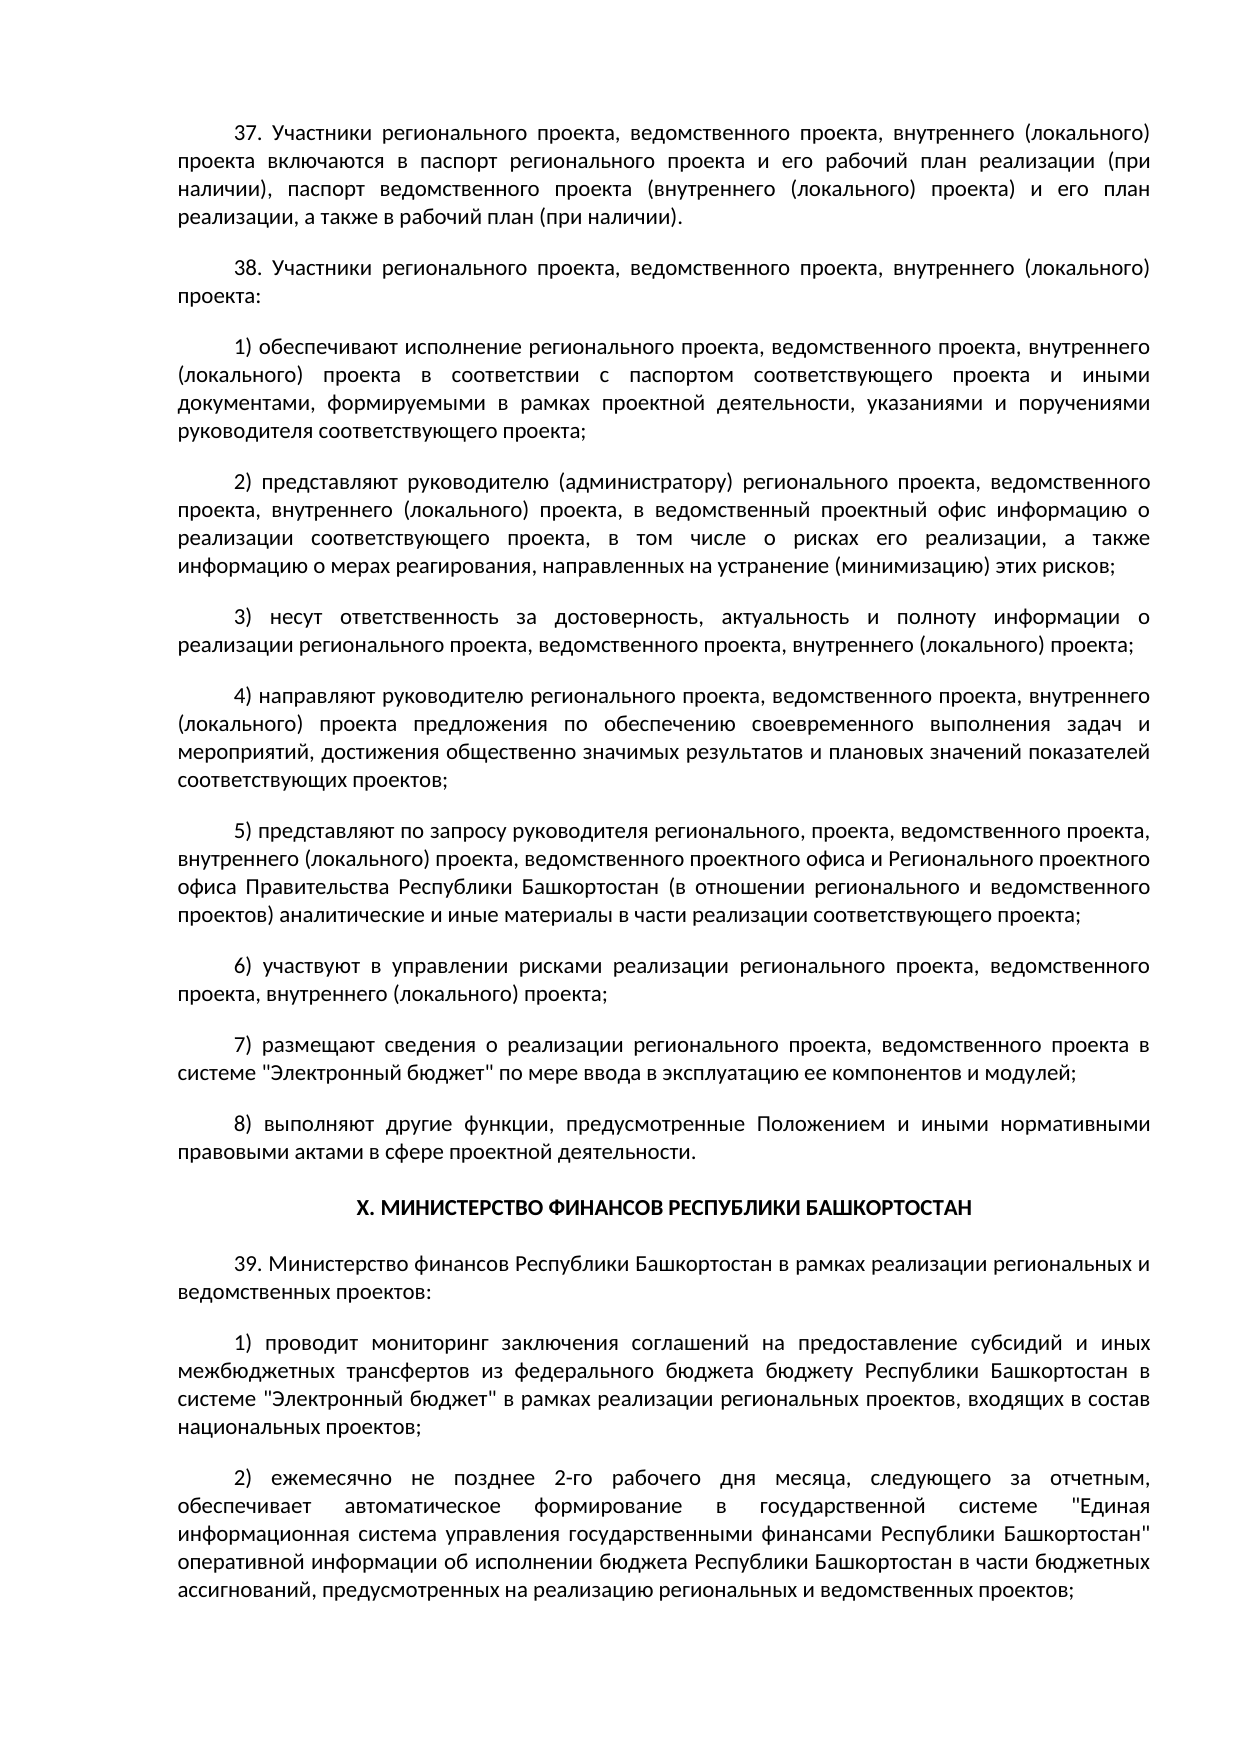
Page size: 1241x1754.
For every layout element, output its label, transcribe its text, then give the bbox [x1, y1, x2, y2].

text 6) участвуют в управлении рисками реализации регионального проекта, ведомственного проекта, внутреннего (локального) проекта; [177, 951, 1152, 1007]
text 7) размещают сведения о реализации регионального проекта, ведомственного проекта в системе "Электронный бюджет" по мере ввода в эксплуатацию ее компонентов и модулей; [177, 1030, 1152, 1086]
text 1) обеспечивают исполнение регионального проекта, ведомственного проекта, внутреннего (локального) проекта в соответствии с паспортом соответствующего проекта и иными документами, формируемыми в рамках проектной деятельности, указаниями и поручениями руководителя соответствующего проекта; [177, 332, 1152, 444]
text 2) ежемесячно не позднее 2-го рабочего дня месяца, следующего за отчетным, обеспечивает автоматическое формирование в государственной системе "Единая информационная система управления государственными финансами Республики Башкортостан" оперативной информации об исполнении бюджета Республики Башкортостан в части бюджетных ассигнований, предусмотренных на реализацию региональных и ведомственных проектов; [177, 1463, 1152, 1603]
text 5) представляют по запросу руководителя регионального, проекта, ведомственного проекта, внутреннего (локального) проекта, ведомственного проектного офиса и Регионального проектного офиса Правительства Республики Башкортостан (в отношении регионального и ведомственного проектов) аналитические и иные материалы в части реализации соответствующего проекта; [177, 816, 1152, 928]
text 3) несут ответственность за достоверность, актуальность и полноту информации о реализации регионального проекта, ведомственного проекта, внутреннего (локального) проекта; [177, 602, 1152, 658]
text 8) выполняют другие функции, предусмотренные Положением и иными нормативными правовыми актами в сфере проектной деятельности. [177, 1109, 1152, 1165]
text 1) проводит мониторинг заключения соглашений на предоставление субсидий и иных межбюджетных трансфертов из федерального бюджета бюджету Республики Башкортостан в системе "Электронный бюджет" в рамках реализации региональных проектов, входящих в состав национальных проектов; [177, 1328, 1152, 1440]
text 37. Участники регионального проекта, ведомственного проекта, внутреннего (локального) проекта включаются в паспорт регионального проекта и его рабочий план реализации (при наличии), паспорт ведомственного проекта (внутреннего (локального) проекта) и его план реализации, а также в рабочий план (при наличии). [177, 118, 1152, 230]
text 2) представляют руководителю (администратору) регионального проекта, ведомственного проекта, внутреннего (локального) проекта, в ведомственный проектный офис информацию о реализации соответствующего проекта, в том числе о рисках его реализации, а также информацию о мерах реагирования, направленных на устранение (минимизацию) этих рисков; [177, 467, 1152, 579]
text 38. Участники регионального проекта, ведомственного проекта, внутреннего (локального) проекта: [177, 253, 1152, 309]
text 39. Министерство финансов Республики Башкортостан в рамках реализации региональных и ведомственных проектов: [177, 1249, 1152, 1305]
title X. МИНИСТЕРСТВО ФИНАНСОВ РЕСПУБЛИКИ БАШКОРТОСТАН [177, 1193, 1152, 1221]
text 4) направляют руководителю регионального проекта, ведомственного проекта, внутреннего (локального) проекта предложения по обеспечению своевременного выполнения задач и мероприятий, достижения общественно значимых результатов и плановых значений показателей соответствующих проектов; [177, 681, 1152, 793]
